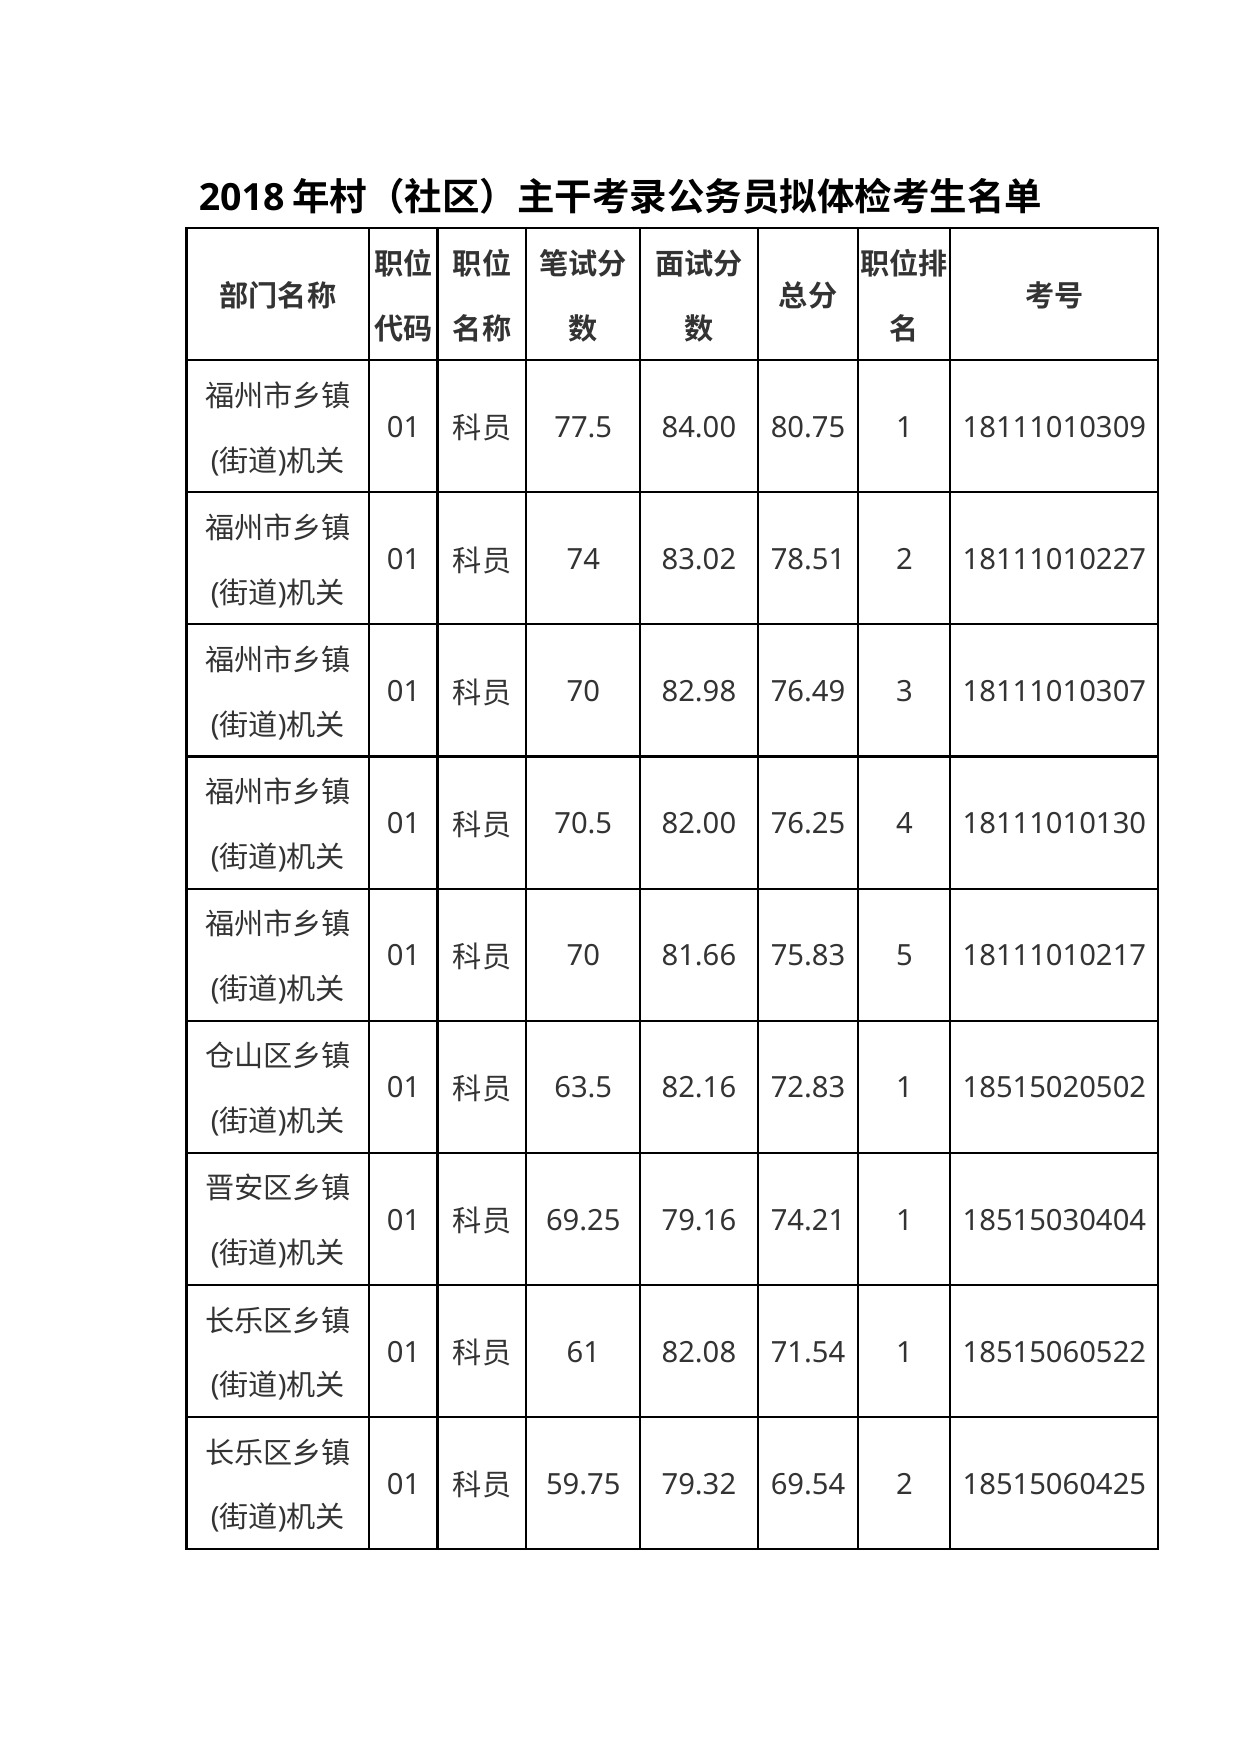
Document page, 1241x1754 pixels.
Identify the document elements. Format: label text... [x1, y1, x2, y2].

table_cell 18111010309 [951, 361, 1157, 491]
table_cell 18111010227 [951, 493, 1157, 623]
table_cell 科员 [439, 493, 525, 623]
table_cell 1 [859, 1022, 949, 1152]
table_cell 79.16 [641, 1154, 757, 1284]
table_cell 78.51 [759, 493, 857, 623]
table_header 职位代码 [370, 229, 436, 359]
table_cell 80.75 [759, 361, 857, 491]
subtitle 2018年村（社区）主干考录公务员拟体检考生名单 [187, 162, 1053, 227]
table_cell 1 [859, 361, 949, 491]
table_cell 01 [370, 1286, 436, 1416]
table_cell 70 [527, 625, 639, 755]
table_cell 18515060425 [951, 1418, 1157, 1548]
table_cell 福州市乡镇(街道)机关 [188, 361, 368, 491]
table_cell 科员 [439, 1418, 525, 1548]
table_cell 82.08 [641, 1286, 757, 1416]
table_cell 71.54 [759, 1286, 857, 1416]
table_cell 01 [370, 1418, 436, 1548]
table_cell 2 [859, 493, 949, 623]
table_header 职位名称 [439, 229, 525, 359]
table_cell 18111010217 [951, 890, 1157, 1019]
table_cell 76.49 [759, 625, 857, 755]
table_cell 18515030404 [951, 1154, 1157, 1284]
table_cell 82.98 [641, 625, 757, 755]
table_cell 01 [370, 1022, 436, 1152]
table_cell 72.83 [759, 1022, 857, 1152]
table_cell 77.5 [527, 361, 639, 491]
table_cell 63.5 [527, 1022, 639, 1152]
table_header 部门名称 [188, 229, 368, 359]
table_cell 福州市乡镇(街道)机关 [188, 890, 368, 1019]
table_cell 74 [527, 493, 639, 623]
table_cell 2 [859, 1418, 949, 1548]
table_cell 76.25 [759, 758, 857, 887]
table_cell 18515020502 [951, 1022, 1157, 1152]
table_cell 69.54 [759, 1418, 857, 1548]
table_cell 科员 [439, 890, 525, 1019]
table_header 总分 [759, 229, 857, 359]
table_cell 74.21 [759, 1154, 857, 1284]
table_cell 75.83 [759, 890, 857, 1019]
table_cell 18111010307 [951, 625, 1157, 755]
table_cell 70 [527, 890, 639, 1019]
table_cell 科员 [439, 361, 525, 491]
table_cell 1 [859, 1286, 949, 1416]
table_cell 79.32 [641, 1418, 757, 1548]
table_cell 01 [370, 890, 436, 1019]
table_cell 福州市乡镇(街道)机关 [188, 625, 368, 755]
table_cell 59.75 [527, 1418, 639, 1548]
table_cell 84.00 [641, 361, 757, 491]
table_cell 3 [859, 625, 949, 755]
table_cell 长乐区乡镇(街道)机关 [188, 1286, 368, 1416]
table_cell 科员 [439, 1022, 525, 1152]
table_cell 1 [859, 1154, 949, 1284]
table_cell 福州市乡镇(街道)机关 [188, 493, 368, 623]
table_cell 82.16 [641, 1022, 757, 1152]
table_header 考号 [951, 229, 1157, 359]
table_cell 科员 [439, 625, 525, 755]
table_cell 01 [370, 493, 436, 623]
table_cell 01 [370, 758, 436, 887]
table_cell 福州市乡镇(街道)机关 [188, 758, 368, 887]
table_cell 4 [859, 758, 949, 887]
table_cell 晋安区乡镇(街道)机关 [188, 1154, 368, 1284]
table_cell 长乐区乡镇(街道)机关 [188, 1418, 368, 1548]
table_cell 61 [527, 1286, 639, 1416]
table_header 笔试分数 [527, 229, 639, 359]
table_cell 69.25 [527, 1154, 639, 1284]
table_cell 01 [370, 1154, 436, 1284]
table_cell 18111010130 [951, 758, 1157, 887]
table_header 职位排名 [859, 229, 949, 359]
table_cell 83.02 [641, 493, 757, 623]
table_cell 科员 [439, 1286, 525, 1416]
table_cell 仓山区乡镇(街道)机关 [188, 1022, 368, 1152]
table_cell 5 [859, 890, 949, 1019]
table_cell 01 [370, 361, 436, 491]
table_cell 82.00 [641, 758, 757, 887]
table_cell 01 [370, 625, 436, 755]
table_cell 81.66 [641, 890, 757, 1019]
table_cell 科员 [439, 758, 525, 887]
table_cell 18515060522 [951, 1286, 1157, 1416]
table_header 面试分数 [641, 229, 757, 359]
table_cell 科员 [439, 1154, 525, 1284]
table_cell 70.5 [527, 758, 639, 887]
